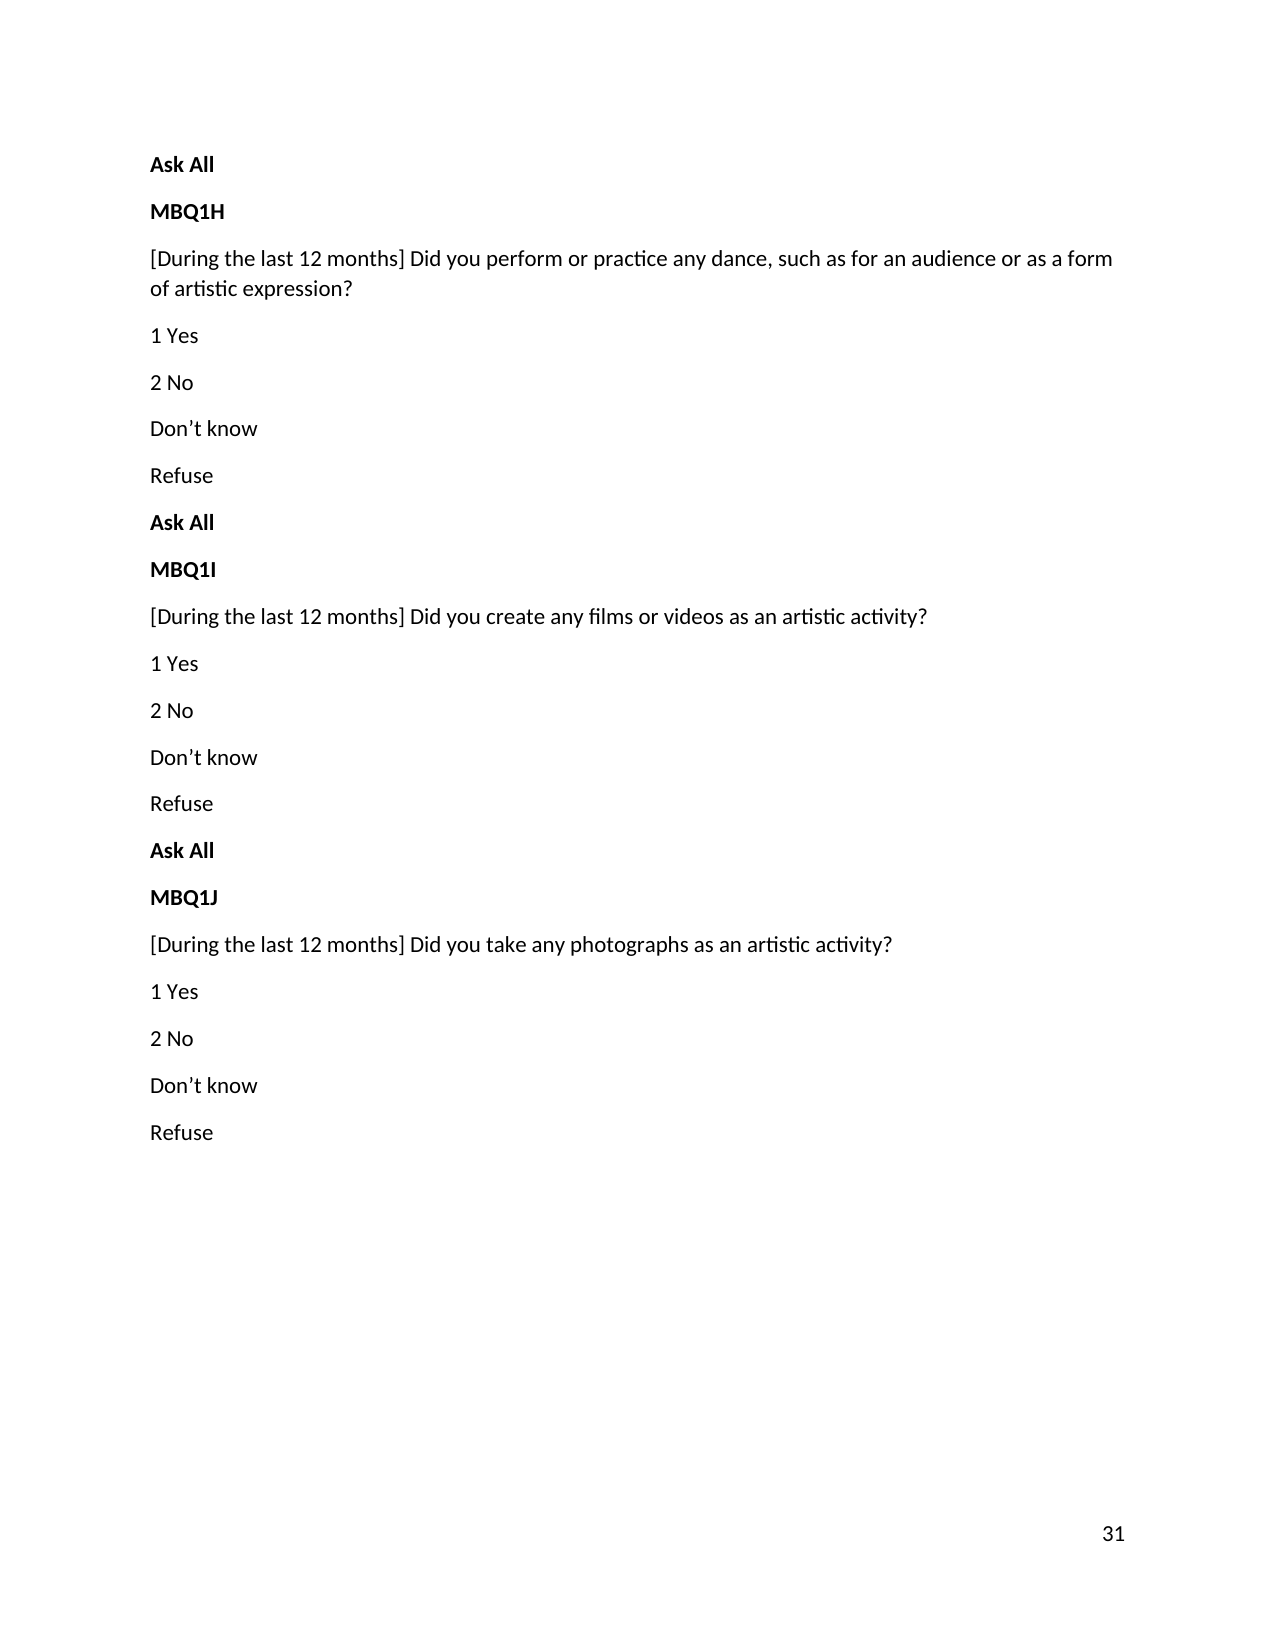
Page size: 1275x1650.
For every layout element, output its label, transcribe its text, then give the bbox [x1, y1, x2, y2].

text MBQ1J [150, 883, 1125, 911]
text 1 Yes [150, 321, 1125, 349]
text Ask All [150, 836, 1125, 864]
text Don’t know [150, 743, 1125, 771]
text [During the last 12 months] Did you perform or practice any dance, such as for an audience or as a form of artistic expression? [150, 244, 1125, 302]
text Refuse [150, 461, 1125, 489]
text Don’t know [150, 414, 1125, 443]
text MBQ1H [150, 197, 1125, 225]
text Refuse [150, 1118, 1125, 1146]
text MBQ1I [150, 555, 1125, 583]
text 2 No [150, 368, 1125, 396]
text Refuse [150, 789, 1125, 818]
text Ask All [150, 508, 1125, 536]
text [During the last 12 months] Did you create any films or videos as an artistic activity? [150, 602, 1125, 630]
text Don’t know [150, 1071, 1125, 1099]
text 1 Yes [150, 977, 1125, 1005]
text Ask All [150, 150, 1125, 178]
text 1 Yes [150, 649, 1125, 677]
text [During the last 12 months] Did you take any photographs as an artistic activity? [150, 930, 1125, 958]
text 2 No [150, 696, 1125, 724]
text 2 No [150, 1024, 1125, 1052]
